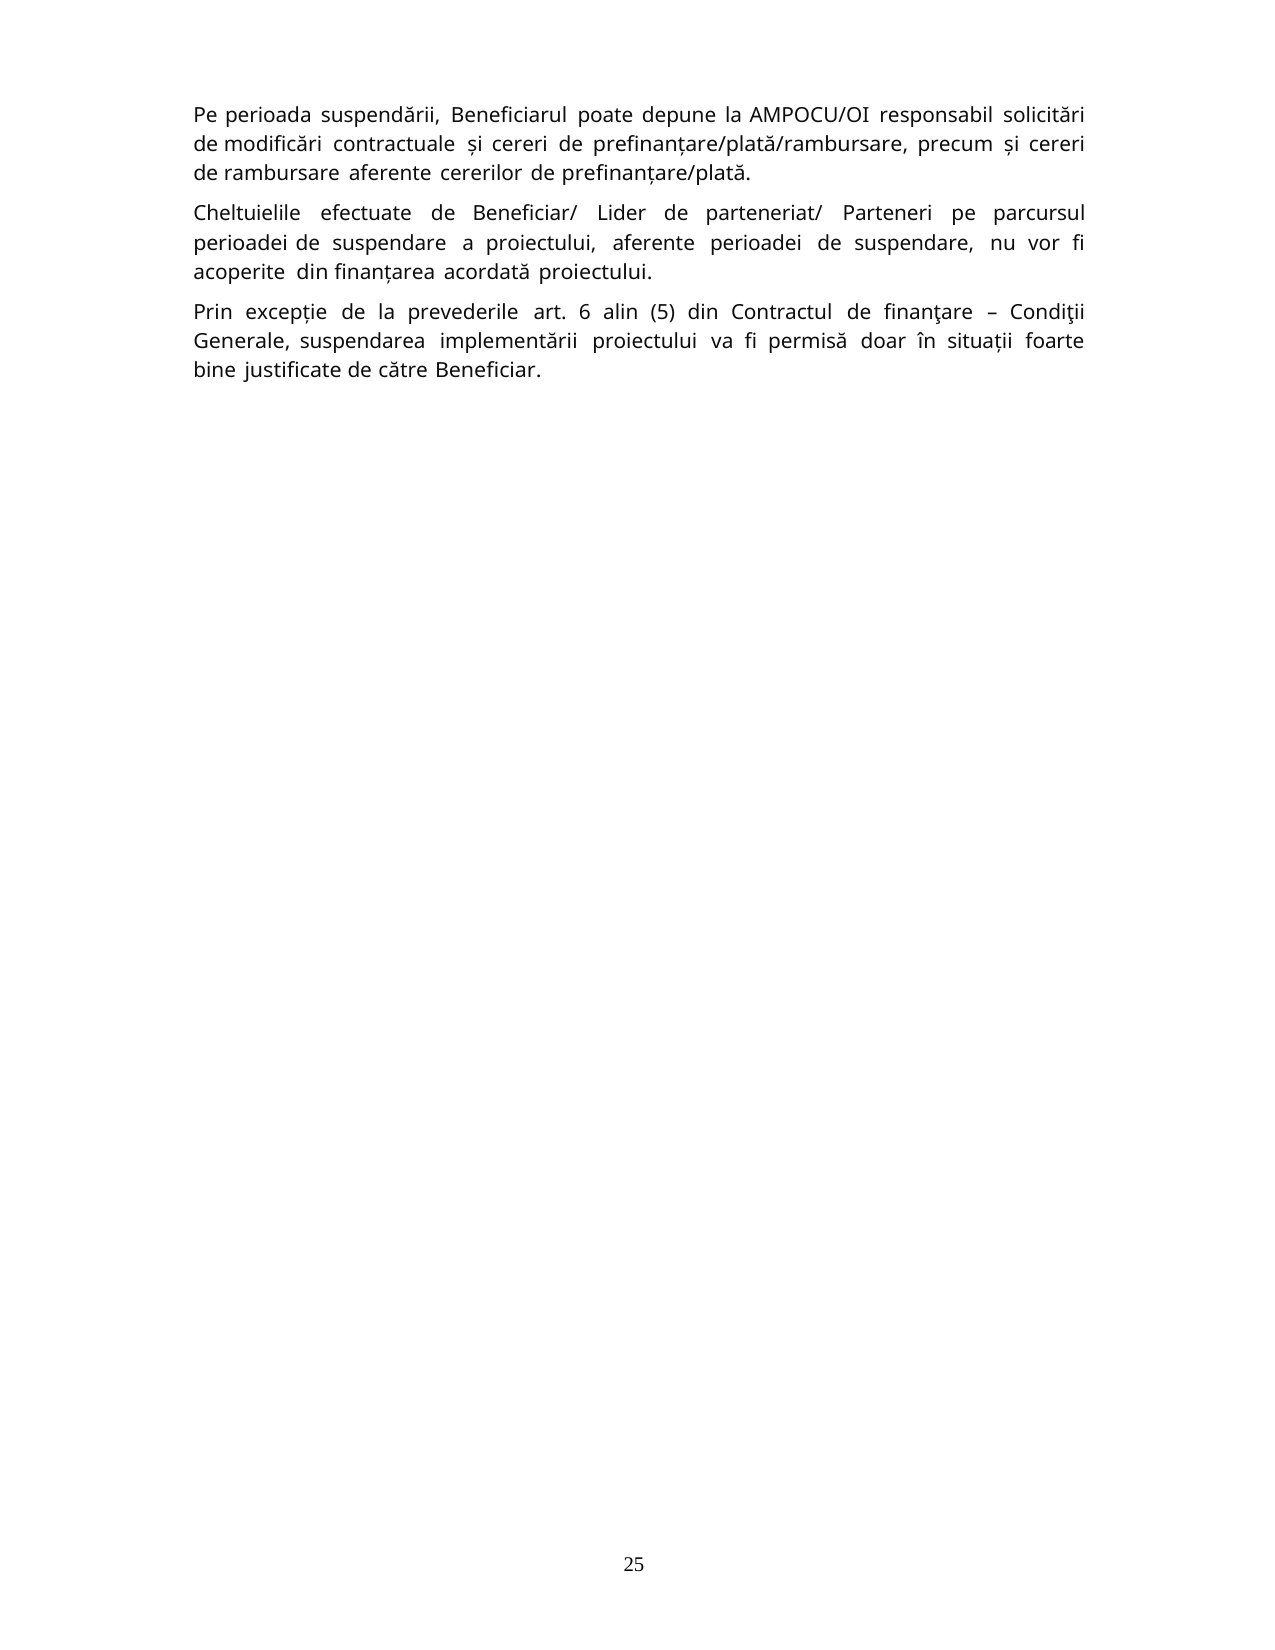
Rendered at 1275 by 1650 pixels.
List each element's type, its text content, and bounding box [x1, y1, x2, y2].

text Prin excepție de la prevederile art. 6 alin (5) din Contractul de finanţare – Condiţii Generale, suspendarea implementării proiectului va fi permisă doar în situații foarte bine justificate de către Beneficiar. [193, 297, 1085, 384]
text Cheltuielile efectuate de Beneficiar/ Lider de parteneriat/ Parteneri pe parcursul perioadei de suspendare a proiectului, aferente perioadei de suspendare, nu vor fi acoperite din finanțarea acordată proiectului. [193, 198, 1085, 286]
text Pe perioada suspendării, Beneficiarul poate depune la AMPOCU/OI responsabil solicitări de modificări contractuale și cereri de prefinanțare/plată/rambursare, precum și cereri de rambursare aferente cererilor de prefinanțare/plată. [193, 100, 1085, 187]
